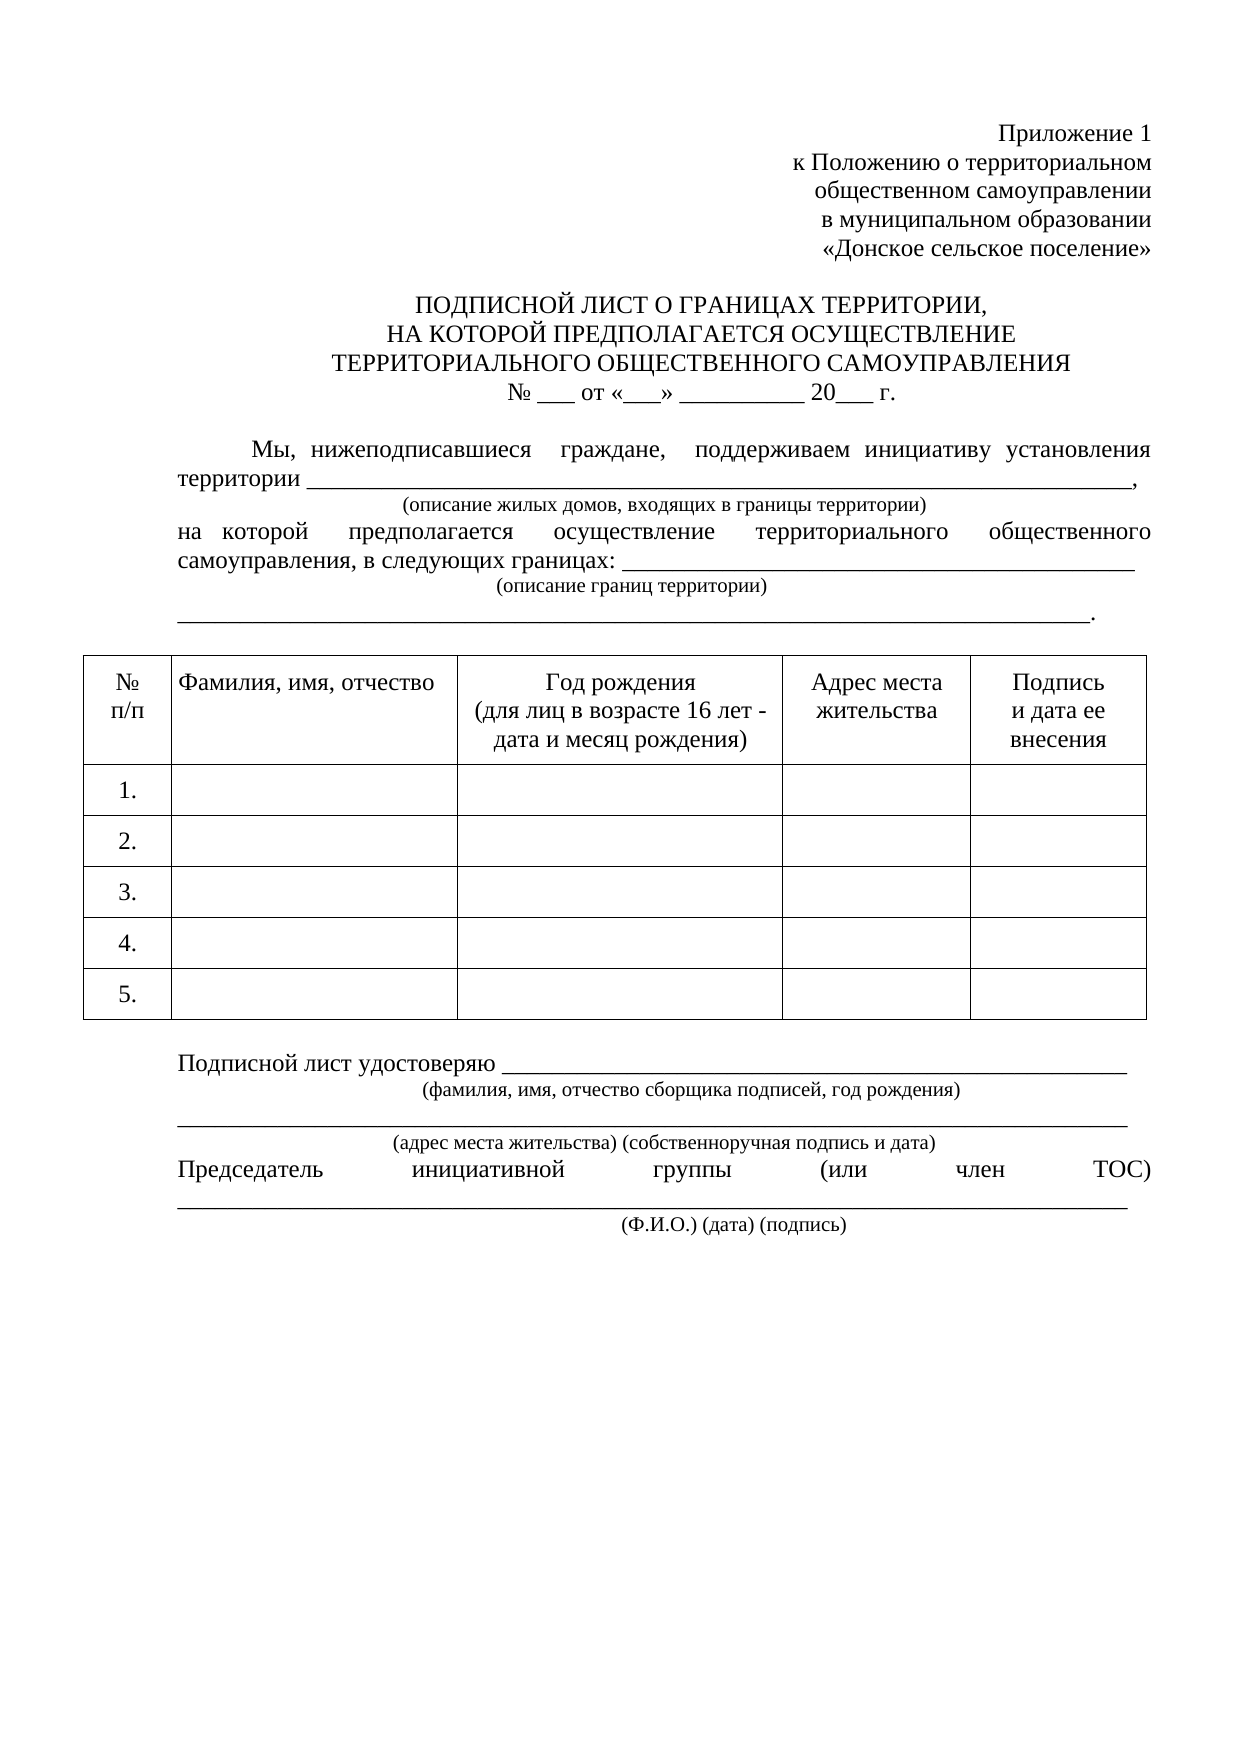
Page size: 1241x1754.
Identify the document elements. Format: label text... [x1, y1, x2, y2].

table_cell [458, 969, 782, 1019]
table_cell 4. [84, 918, 171, 968]
table_cell [783, 969, 970, 1019]
text (адрес места жительства) (собственноручная подпись и дата) [177, 1130, 1152, 1154]
table_cell [172, 969, 457, 1019]
text (фамилия, имя, отчество сборщика подписей, год рождения) [177, 1077, 1152, 1101]
table_cell [172, 816, 457, 866]
text к Положению о территориальном [177, 147, 1152, 176]
text в муниципальном образовании [177, 204, 1152, 233]
text ____________________________________________________________________________ [177, 1101, 1152, 1130]
table_cell [783, 867, 970, 917]
text Приложение 1 [177, 118, 1152, 147]
title НА КОТОРОЙ ПРЕДПОЛАГАЕТСЯ ОСУЩЕСТВЛЕНИЕ [177, 319, 1152, 348]
text _________________________________________________________________________. [177, 597, 1152, 626]
text (описание границ территории) [177, 573, 1152, 597]
table_header Адрес места жительства [783, 656, 970, 763]
table_cell [971, 918, 1146, 968]
table_cell [971, 816, 1146, 866]
table_cell [458, 867, 782, 917]
text Председатель инициативной группы (или член ТОС) ____________________________________________________________________________ [177, 1154, 1152, 1212]
table_header Фамилия, имя, отчество [172, 656, 457, 763]
text Подписной лист удостоверяю __________________________________________________ [177, 1048, 1152, 1077]
table_cell [172, 765, 457, 814]
table_cell 5. [84, 969, 171, 1019]
title ПОДПИСНОЙ ЛИСТ О ГРАНИЦАХ ТЕРРИТОРИИ, [177, 291, 1152, 319]
text общественном самоуправлении [177, 176, 1152, 204]
text (Ф.И.О.) (дата) (подпись) [177, 1212, 1152, 1236]
table_cell 3. [84, 867, 171, 917]
text Мы, нижеподписавшиеся граждане, поддерживаем инициативу установления территории __________________________________________________________________, [177, 434, 1152, 492]
table_cell [172, 867, 457, 917]
table_header № п/п [84, 656, 171, 763]
text на которой предполагается осуществление территориального общественного самоуправления, в следующих границах: _________________________________________ [177, 516, 1152, 573]
table_cell [971, 765, 1146, 814]
table_cell [783, 918, 970, 968]
table_cell [783, 816, 970, 866]
title ТЕРРИТОРИАЛЬНОГО ОБЩЕСТВЕННОГО САМОУПРАВЛЕНИЯ [177, 348, 1152, 377]
table_cell [458, 918, 782, 968]
table_cell [971, 867, 1146, 917]
table_cell [458, 765, 782, 814]
table_cell [971, 969, 1146, 1019]
table_cell 2. [84, 816, 171, 866]
text (описание жилых домов, входящих в границы территории) [177, 492, 1152, 516]
title № ___ от «___» __________ 20___ г. [177, 377, 1152, 406]
table_cell [783, 765, 970, 814]
table_cell [172, 918, 457, 968]
table_header Год рождения (для лиц в возрасте 16 лет - дата и месяц рождения) [458, 656, 782, 763]
table_cell 1. [84, 765, 171, 814]
table_header Подпись и дата ее внесения [971, 656, 1146, 763]
text «Донское сельское поселение» [177, 233, 1152, 262]
table_cell [458, 816, 782, 866]
